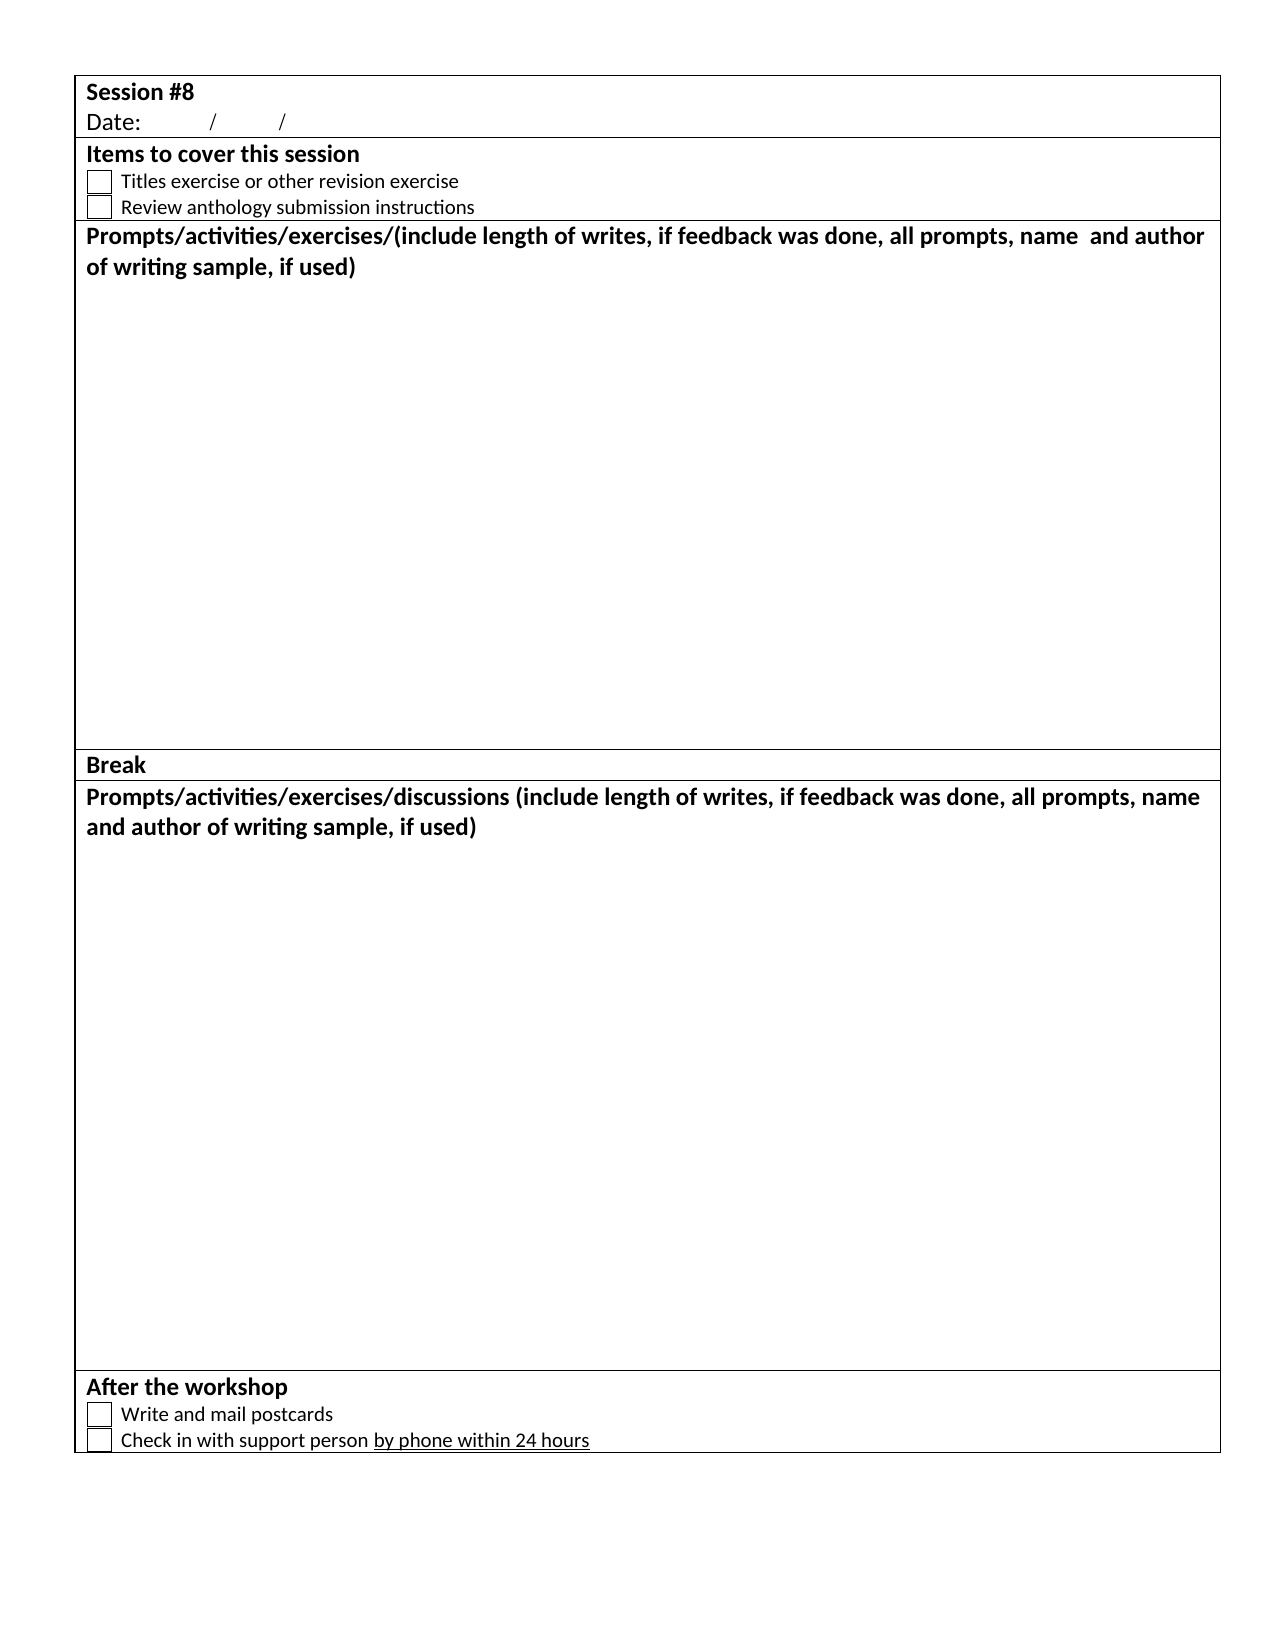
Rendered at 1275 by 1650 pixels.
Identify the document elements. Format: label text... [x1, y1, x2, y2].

table_cell After the workshop Write and mail postcards Check in with support person by phone within 24 hours [76, 1371, 1220, 1452]
table_cell Prompts/activities/exercises/(include length of writes, if feedback was done, all prompts, name and author of writing sample, if used) [76, 221, 1220, 748]
table_cell Items to cover this session Titles exercise or other revision exercise Review anthology submission instructions [76, 138, 1220, 219]
table_cell Break [76, 750, 1220, 780]
table_header Session #8 Date: / / [76, 76, 1220, 137]
